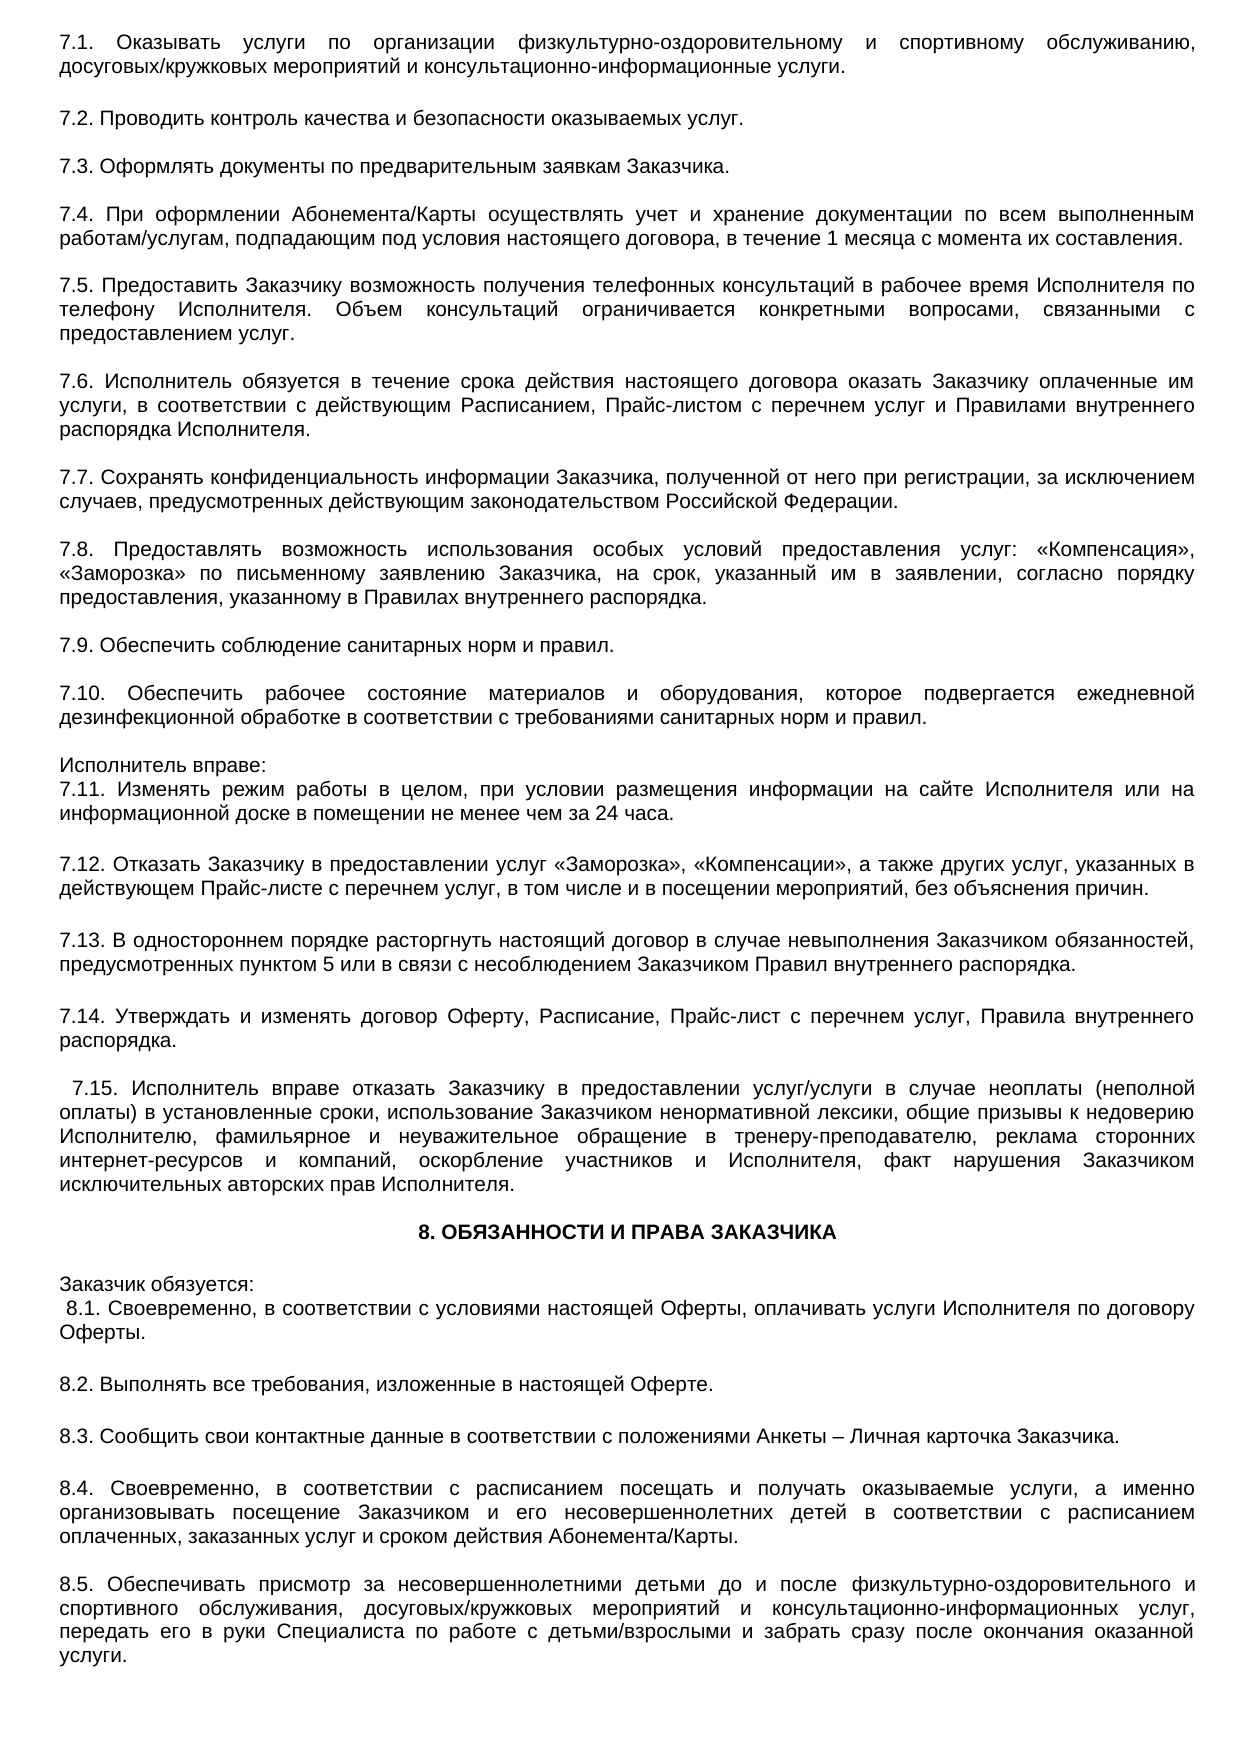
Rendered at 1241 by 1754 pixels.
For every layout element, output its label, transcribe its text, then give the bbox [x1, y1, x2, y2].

text 7.11. Изменять режим работы в целом, при условии размещения информации на сайте Исполнителя или на информационной доске в помещении не менее чем за 24 часа. [59, 776, 1196, 824]
text 7.1. Оказывать услуги по организации физкультурно-оздоровительному и спортивному обслуживанию, досуговых/кружковых мероприятий и консультационно-информационные услуги. [59, 29, 1196, 77]
text 7.15. Исполнитель вправе отказать Заказчику в предоставлении услуг/услуги в случае неоплаты (неполной оплаты) в установленные сроки, использование Заказчиком ненормативной лексики, общие призывы к недоверию Исполнителю, фамильярное и неуважительное обращение в тренеру-преподавателю, реклама сторонних интернет-ресурсов и компаний, оскорбление участников и Исполнителя, факт нарушения Заказчиком исключительных авторских прав Исполнителя. [59, 1076, 1196, 1196]
text 7.3. Оформлять документы по предварительным заявкам Заказчика. [59, 153, 1196, 177]
text Заказчик обязуется: [59, 1272, 1196, 1296]
text 8.3. Сообщить свои контактные данные в соответствии с положениями Анкеты – Личная карточка Заказчика. [59, 1424, 1196, 1448]
text 8.1. Своевременно, в соответствии с условиями настоящей Оферты, оплачивать услуги Исполнителя по договору Оферты. [59, 1296, 1196, 1344]
text 7.7. Сохранять конфиденциальность информации Заказчика, полученной от него при регистрации, за исключением случаев, предусмотренных действующим законодательством Российской Федерации. [59, 465, 1196, 513]
text 7.14. Утверждать и изменять договор Оферту, Расписание, Прайс-лист с перечнем услуг, Правила внутреннего распорядка. [59, 1004, 1196, 1052]
text 7.9. Обеспечить соблюдение санитарных норм и правил. [59, 633, 1196, 657]
text 7.5. Предоставить Заказчику возможность получения телефонных консультаций в рабочее время Исполнителя по телефону Исполнителя. Объем консультаций ограничивается конкретными вопросами, связанными с предоставлением услуг. [59, 273, 1196, 345]
text 7.4. При оформлении Абонемента/Карты осуществлять учет и хранение документации по всем выполненным работам/услугам, подпадающим под условия настоящего договора, в течение 1 месяца с момента их составления. [59, 201, 1196, 249]
text 7.13. В одностороннем порядке расторгнуть настоящий договор в случае невыполнения Заказчиком обязанностей, предусмотренных пунктом 5 или в связи с несоблюдением Заказчиком Правил внутреннего распорядка. [59, 928, 1196, 976]
text 8.2. Выполнять все требования, изложенные в настоящей Оферте. [59, 1372, 1196, 1396]
text 8.5. Обеспечивать присмотр за несовершеннолетними детьми до и после физкультурно-оздоровительного и спортивного обслуживания, досуговых/кружковых мероприятий и консультационно-информационных услуг, передать его в руки Специалиста по работе с детьми/взрослыми и забрать сразу после окончания оказанной услуги. [59, 1571, 1196, 1667]
text Исполнитель вправе: [59, 752, 1196, 776]
text 7.8. Предоставлять возможность использования особых условий предоставления услуг: «Компенсация», «Заморозка» по письменному заявлению Заказчика, на срок, указанный им в заявлении, согласно порядку предоставления, указанному в Правилах внутреннего распорядка. [59, 537, 1196, 609]
text 8. ОБЯЗАННОСТИ И ПРАВА ЗАКАЗЧИКА [59, 1220, 1196, 1244]
text 8.4. Своевременно, в соответствии с расписанием посещать и получать оказываемые услуги, а именно организовывать посещение Заказчиком и его несовершеннолетних детей в соответствии с расписанием оплаченных, заказанных услуг и сроком действия Абонемента/Карты. [59, 1476, 1196, 1547]
text 7.6. Исполнитель обязуется в течение срока действия настоящего договора оказать Заказчику оплаченные им услуги, в соответствии с действующим Расписанием, Прайс-листом с перечнем услуг и Правилами внутреннего распорядка Исполнителя. [59, 369, 1196, 441]
text 7.10. Обеспечить рабочее состояние материалов и оборудования, которое подвергается ежедневной дезинфекционной обработке в соответствии с требованиями санитарных норм и правил. [59, 681, 1196, 728]
text 7.2. Проводить контроль качества и безопасности оказываемых услуг. [59, 106, 1196, 129]
text 7.12. Отказать Заказчику в предоставлении услуг «Заморозка», «Компенсации», а также других услуг, указанных в действующем Прайс-листе с перечнем услуг, в том числе и в посещении мероприятий, без объяснения причин. [59, 852, 1196, 900]
